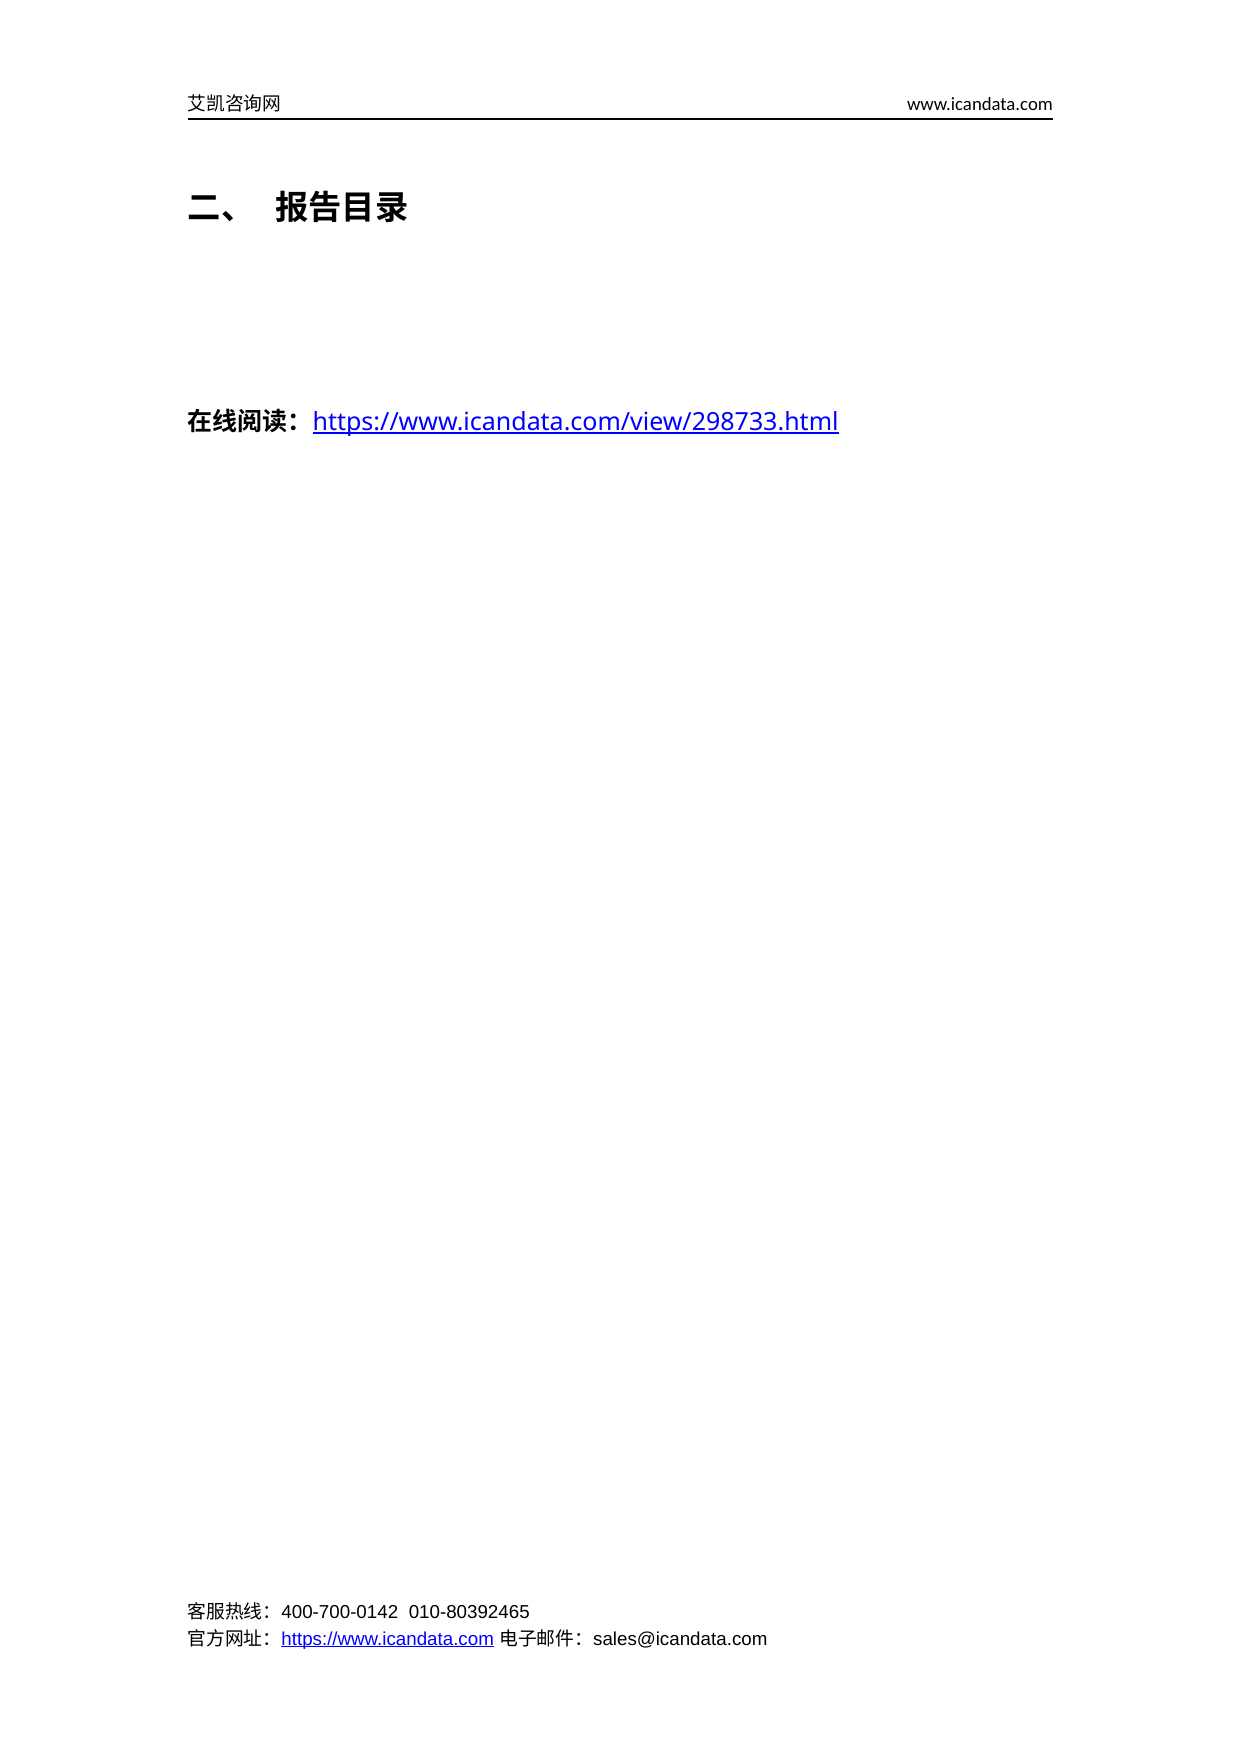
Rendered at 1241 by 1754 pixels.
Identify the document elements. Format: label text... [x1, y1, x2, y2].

text 在线阅读：https://www.icandata.com/view/298733.html [187, 387, 1053, 452]
subtitle 报告目录 [187, 172, 1053, 237]
